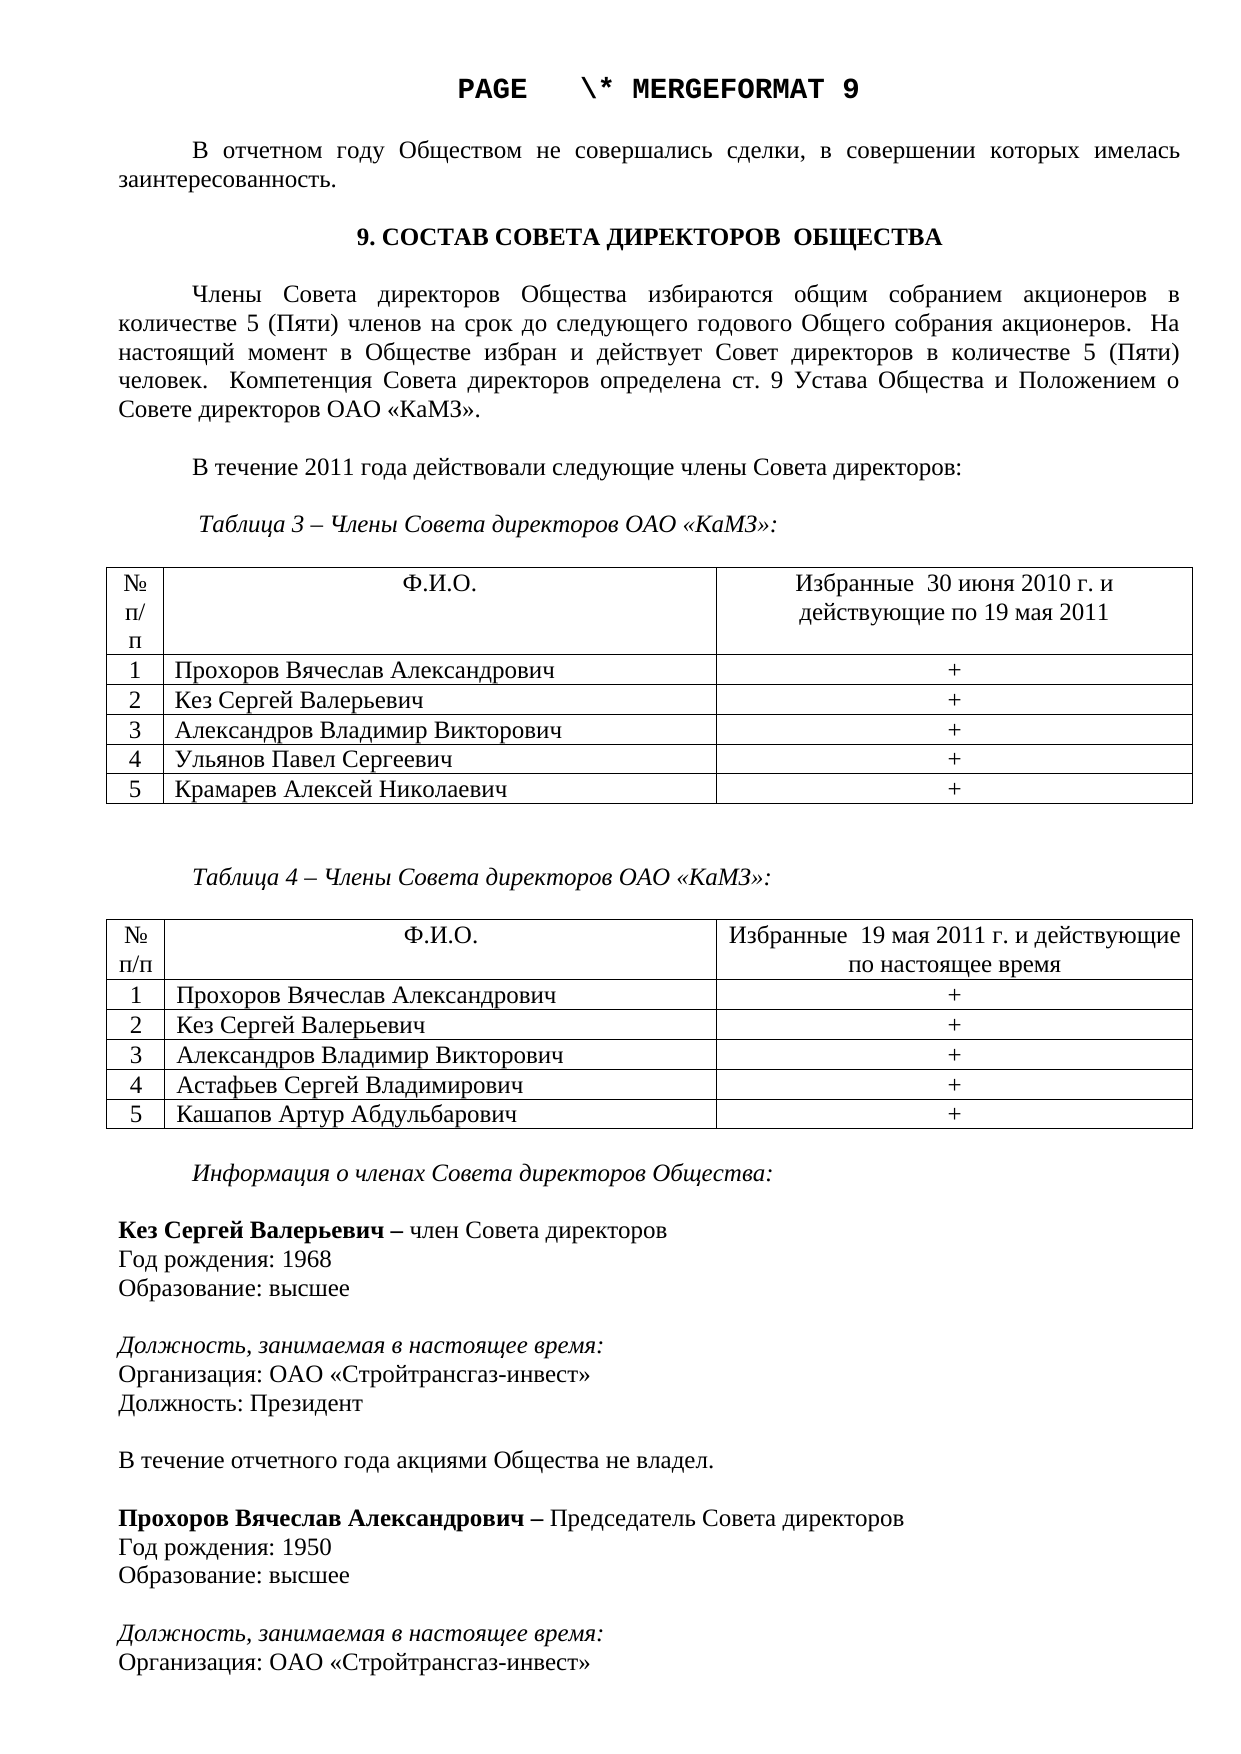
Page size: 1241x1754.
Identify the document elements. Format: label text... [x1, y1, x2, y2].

text Должность, занимаемая в настоящее время: [118, 1618, 1181, 1647]
table_cell Александров Владимир Викторович [164, 715, 716, 743]
table_cell 2 [107, 1010, 164, 1039]
table_cell 3 [107, 715, 163, 743]
table_header Ф.И.О. [165, 920, 716, 979]
table_cell 2 [107, 685, 163, 714]
text Информация о членах Совета директоров Общества: [118, 1158, 1181, 1187]
table_cell 1 [107, 980, 164, 1009]
table_cell 5 [107, 774, 163, 803]
table_cell 5 [107, 1100, 164, 1128]
table_header Избранные 30 июня 2010 г. и действующие по 19 мая 2011 [717, 568, 1192, 654]
table_cell 3 [107, 1040, 164, 1069]
table_cell 4 [107, 745, 163, 773]
table_cell + [717, 1070, 1192, 1098]
table_cell + [717, 715, 1192, 743]
table_cell + [717, 980, 1192, 1009]
text 9. СОСТАВ СОВЕТА ДИРЕКТОРОВ ОБЩЕСТВА [118, 222, 1181, 251]
text В отчетном году Обществом не совершались сделки, в совершении которых имелась заинтересованность. [118, 136, 1181, 193]
table_cell + [717, 1100, 1192, 1128]
text Должность: Президент [118, 1388, 1181, 1417]
text Образование: высшее [118, 1561, 1181, 1589]
table_header № п/п [107, 568, 163, 654]
text Организация: ОАО «Стройтрансгаз-инвест» [118, 1359, 1181, 1388]
text Таблица 3 – Члены Совета директоров ОАО «КаМЗ»: [118, 509, 1181, 538]
table_header Ф.И.О. [164, 568, 716, 654]
text В течение 2011 года действовали следующие члены Совета директоров: [118, 452, 1181, 481]
text Образование: высшее [118, 1273, 1181, 1302]
table_cell + [717, 655, 1192, 684]
table_cell Кез Сергей Валерьевич [164, 685, 716, 714]
table_cell + [717, 1040, 1192, 1069]
table_header № п/п [107, 920, 164, 979]
table_cell Астафьев Сергей Владимирович [165, 1070, 716, 1098]
text Кез Сергей Валерьевич – член Совета директоров [118, 1216, 1181, 1244]
text Год рождения: 1968 [118, 1244, 1181, 1273]
table_cell + [717, 745, 1192, 773]
table_cell + [717, 685, 1192, 714]
table_cell Кез Сергей Валерьевич [165, 1010, 716, 1039]
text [118, 1446, 1181, 1474]
table_cell Прохоров Вячеслав Александрович [165, 980, 716, 1009]
table_cell Прохоров Вячеслав Александрович [164, 655, 716, 684]
table_cell Ульянов Павел Сергеевич [164, 745, 716, 773]
table_cell Кашапов Артур Абдульбарович [165, 1100, 716, 1128]
table_cell + [717, 774, 1192, 803]
text Прохоров Вячеслав Александрович – Председатель Совета директоров [118, 1503, 1181, 1532]
text Таблица 4 – Члены Совета директоров ОАО «КаМЗ»: [118, 862, 1181, 890]
table_header Избранные 19 мая 2011 г. и действующие по настоящее время [717, 920, 1192, 979]
text Год рождения: 1950 [118, 1532, 1181, 1561]
table_cell + [717, 1010, 1192, 1039]
text Организация: ОАО «Стройтрансгаз-инвест» [118, 1647, 1181, 1676]
table_cell 4 [107, 1070, 164, 1098]
text Члены Совета директоров Общества избираются общим собранием акционеров в количестве 5 (Пяти) членов на срок до следующего годового Общего собрания акционеров. На настоящий момент в Обществе избран и действует Совет директоров в количестве 5 (Пяти) человек. Компетенция Совета директоров определена ст. 9 Устава Общества и Положением о Совете директоров ОАО «КаМЗ». [118, 279, 1181, 423]
text Должность, занимаемая в настоящее время: [118, 1331, 1181, 1359]
table_cell Александров Владимир Викторович [165, 1040, 716, 1069]
table_cell 1 [107, 655, 163, 684]
table_cell Крамарев Алексей Николаевич [164, 774, 716, 803]
